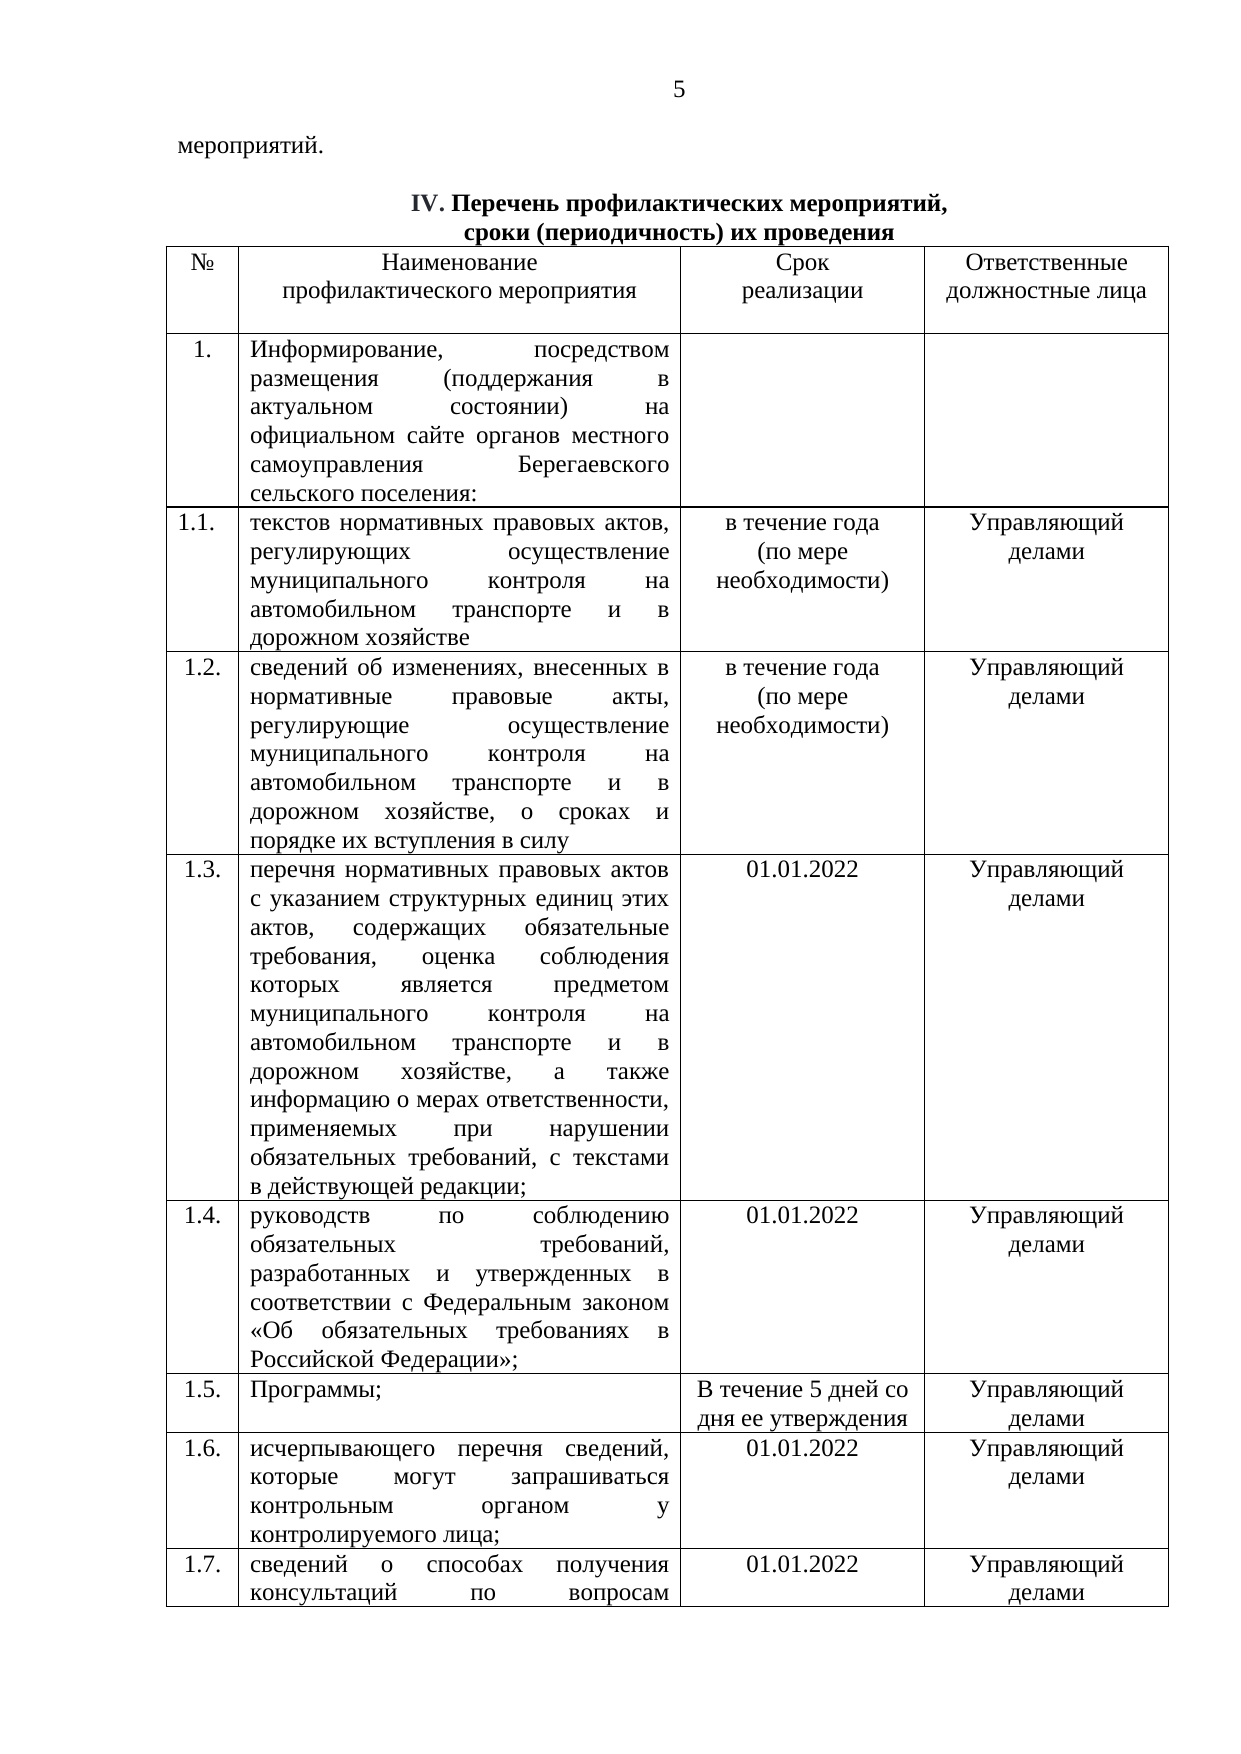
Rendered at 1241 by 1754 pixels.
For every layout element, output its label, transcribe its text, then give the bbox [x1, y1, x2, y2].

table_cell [239, 1549, 680, 1606]
table_cell 1.7. [167, 1549, 238, 1606]
table_cell 01.01.2022 [681, 1433, 924, 1548]
table_cell 1.1. [167, 508, 238, 651]
table_cell Управляющий делами [925, 1549, 1168, 1606]
table_header Ответственные должностные лица [925, 247, 1168, 333]
table_cell Управляющий делами [925, 1374, 1168, 1432]
table_cell в течение года (по мере необходимости) [681, 508, 924, 651]
table_cell В течение 5 дней со дня ее утверждения [681, 1374, 924, 1432]
table_cell 01.01.2022 [681, 1201, 924, 1373]
table_cell 1. [167, 334, 238, 506]
table_cell 1.6. [167, 1433, 238, 1548]
table_cell Управляющий делами [925, 1201, 1168, 1373]
title IV. Перечень профилактических мероприятий, [177, 188, 1181, 217]
table_header № [167, 247, 238, 333]
table_header Срок реализации [681, 247, 924, 333]
table_cell [925, 334, 1168, 506]
table_cell перечня нормативных правовых актов с указанием структурных единиц этих актов, содержащих обязательные требования, оценка соблюдения которых является предметом муниципального контроля на автомобильном транспорте и в дорожном хозяйстве, а также информацию о мерах ответственности, применяемых при нарушении обязательных требований, с текстами в действующей редакции; [239, 855, 680, 1199]
table_cell Управляющий делами [925, 652, 1168, 853]
table_cell в течение года (по мере необходимости) [681, 652, 924, 853]
table_cell Управляющий делами [925, 1433, 1168, 1548]
title сроки (периодичность) их проведения [177, 217, 1181, 246]
table_cell исчерпывающего перечня сведений, которые могут запрашиваться контрольным органом у контролируемого лица; [239, 1433, 680, 1548]
table_cell 1.5. [167, 1374, 238, 1432]
table_cell Управляющий делами [925, 508, 1168, 651]
table_cell [681, 334, 924, 506]
table_cell текстов нормативных правовых актов, регулирующих осуществление муниципального контроля на автомобильном транспорте и в дорожном хозяйстве [239, 508, 680, 651]
table_cell 1.3. [167, 855, 238, 1199]
table_header Наименование профилактического мероприятия [239, 247, 680, 333]
table_cell сведений об изменениях, внесенных в нормативные правовые акты, регулирующие осуществление муниципального контроля на автомобильном транспорте и в дорожном хозяйстве, о сроках и порядке их вступления в силу [239, 652, 680, 853]
table_cell Программы; [239, 1374, 680, 1432]
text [177, 131, 1181, 159]
table_cell 1.4. [167, 1201, 238, 1373]
table_cell 1.2. [167, 652, 238, 853]
table_cell 01.01.2022 [681, 1549, 924, 1606]
table_cell 01.01.2022 [681, 855, 924, 1199]
table_cell руководств по соблюдению обязательных требований, разработанных и утвержденных в соответствии с Федеральным законом «Об обязательных требованиях в Российской Федерации»; [239, 1201, 680, 1373]
table_cell Информирование, посредством размещения (поддержания в актуальном состоянии) на официальном сайте органов местного самоуправления Берегаевского сельского поселения: [239, 334, 680, 506]
table_cell Управляющий делами [925, 855, 1168, 1199]
